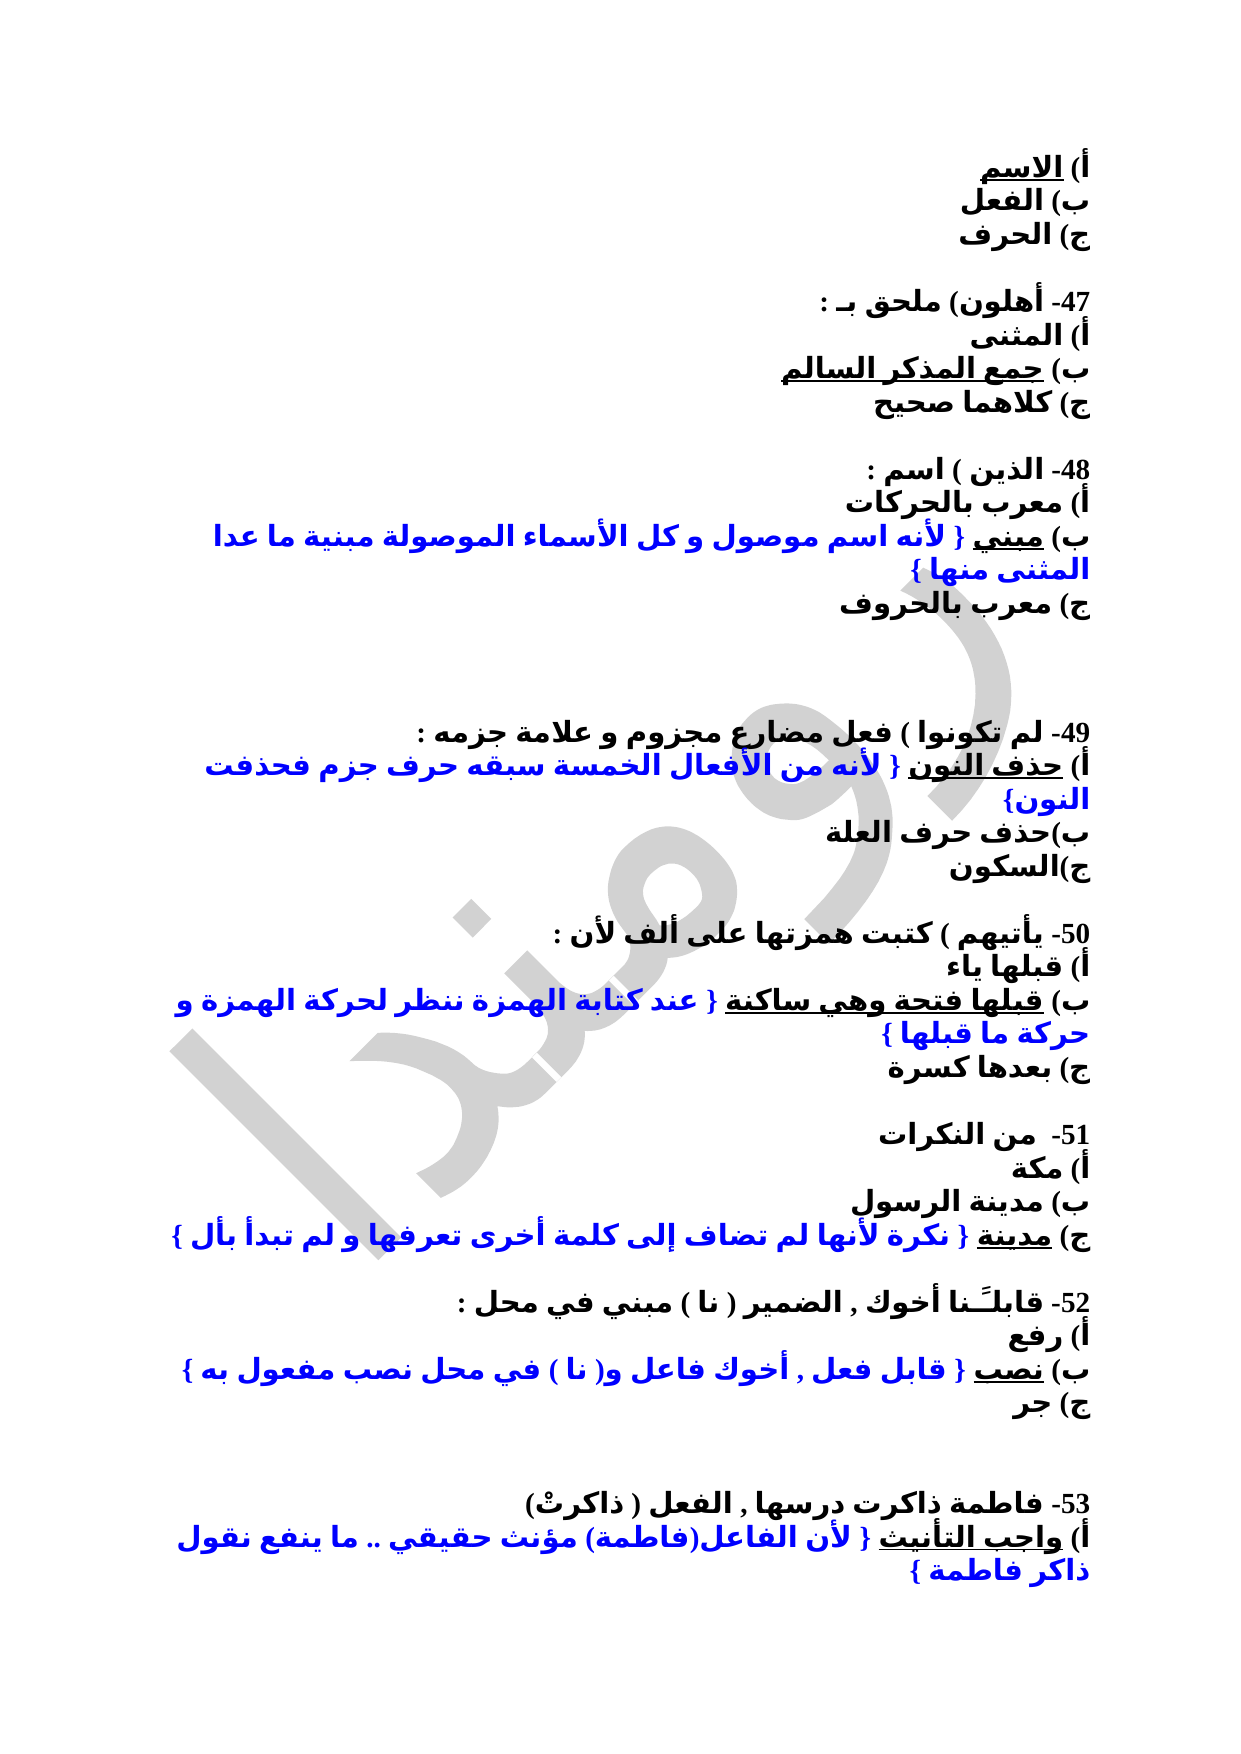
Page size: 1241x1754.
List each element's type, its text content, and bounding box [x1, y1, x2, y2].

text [150, 150, 1090, 715]
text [150, 1419, 1090, 1587]
text 49- لم تكونوا ) فعل مضارع مجزوم و علامة جزمه : أ) حذف النون { لأنه من الأفعال الخمسة سبقه حرف جزم فحذفت النون} ب)حذف حرف العلة ج)السكون 50- يأتيهم ) كتبت همزتها على ألف لأن : أ) قبلها ياء ب) قبلها فتحة وهي ساكنة { عند كتابة الهمزة ننظر لحركة الهمزة و حركة ما قبلها } ج) بعدها كسرة 51- من النكرات أ) مكة ب) مدينة الرسول ج) مدينة { نكرة لأنها لم تضاف إلى كلمة أخرى تعرفها و لم تبدأ بأل } 52- قابلـََـنا أخوك , الضمير ( نا ) مبني في محل : أ) رفع ب) نصب { قابل فعل , أخوك فاعل و( نا ) في محل نصب مفعول به } ج) جر [150, 715, 1090, 1419]
